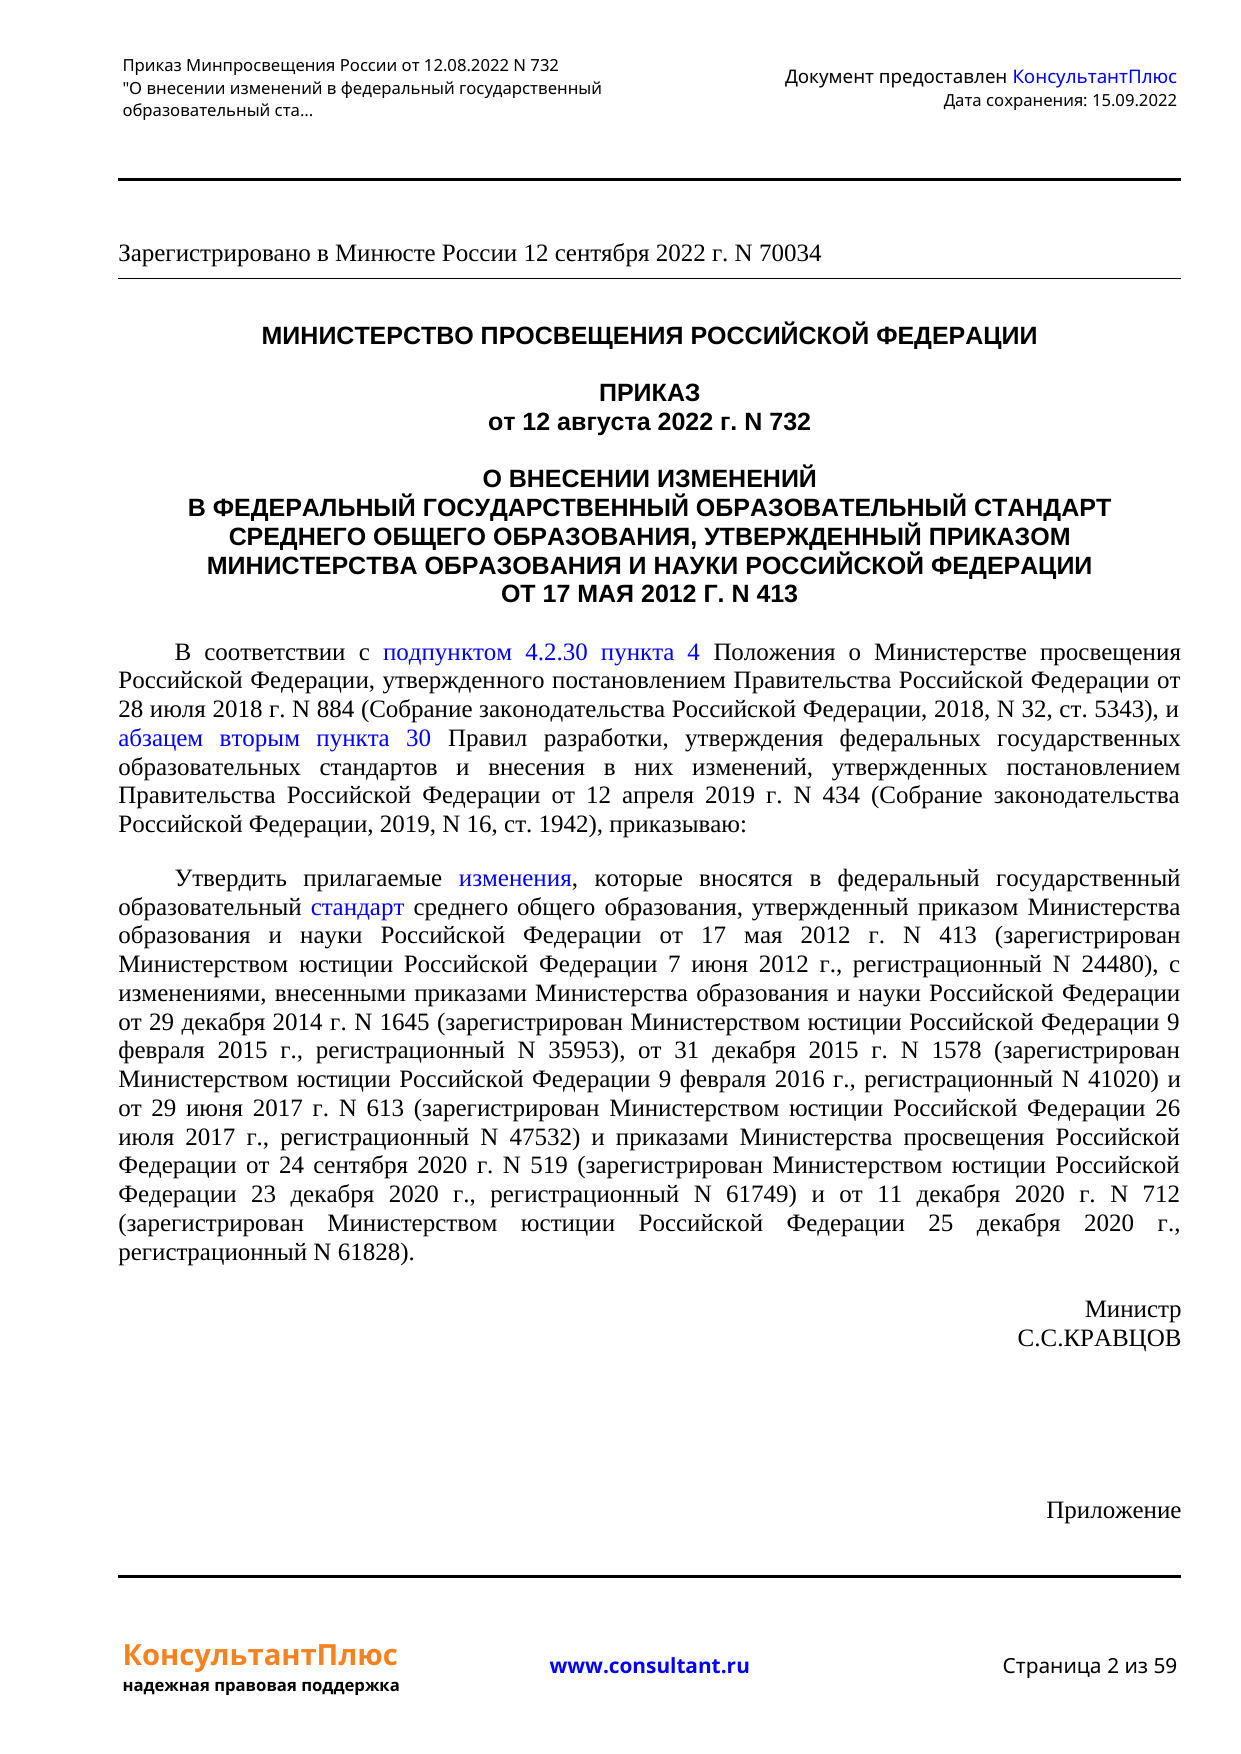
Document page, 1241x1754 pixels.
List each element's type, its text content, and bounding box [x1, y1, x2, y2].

text В соответствии с подпунктом 4.2.30 пункта 4 Положения о Министерстве просвещения Российской Федерации, утвержденного постановлением Правительства Российской Федерации от 28 июля 2018 г. N 884 (Собрание законодательства Российской Федерации, 2018, N 32, ст. 5343), и абзацем вторым пункта 30 Правил разработки, утверждения федеральных государственных образовательных стандартов и внесения в них изменений, утвержденных постановлением Правительства Российской Федерации от 12 апреля 2019 г. N 434 (Собрание законодательства Российской Федерации, 2019, N 16, ст. 1942), приказываю: [118, 637, 1181, 838]
text С.С.КРАВЦОВ [118, 1323, 1181, 1352]
title МИНИСТЕРСТВА ОБРАЗОВАНИЯ И НАУКИ РОССИЙСКОЙ ФЕДЕРАЦИИ [118, 551, 1181, 579]
title от 12 августа 2022 г. N 732 [118, 407, 1181, 436]
title В ФЕДЕРАЛЬНЫЙ ГОСУДАРСТВЕННЫЙ ОБРАЗОВАТЕЛЬНЫЙ СТАНДАРТ [118, 493, 1181, 522]
title О ВНЕСЕНИИ ИЗМЕНЕНИЙ [118, 464, 1181, 493]
text Министр [118, 1294, 1181, 1323]
text Зарегистрировано в Минюсте России 12 сентября 2022 г. N 70034 [118, 238, 1181, 267]
title СРЕДНЕГО ОБЩЕГО ОБРАЗОВАНИЯ, УТВЕРЖДЕННЫЙ ПРИКАЗОМ [118, 522, 1181, 551]
title ОТ 17 МАЯ 2012 Г. N 413 [118, 579, 1181, 608]
title ПРИКАЗ [118, 378, 1181, 407]
text Утвердить прилагаемые изменения, которые вносятся в федеральный государственный образовательный стандарт среднего общего образования, утвержденный приказом Министерства образования и науки Российской Федерации от 17 мая 2012 г. N 413 (зарегистрирован Министерством юстиции Российской Федерации 7 июня 2012 г., регистрационный N 24480), с изменениями, внесенными приказами Министерства образования и науки Российской Федерации от 29 декабря 2014 г. N 1645 (зарегистрирован Министерством юстиции Российской Федерации 9 февраля 2015 г., регистрационный N 35953), от 31 декабря 2015 г. N 1578 (зарегистрирован Министерством юстиции Российской Федерации 9 февраля 2016 г., регистрационный N 41020) и от 29 июня 2017 г. N 613 (зарегистрирован Министерством юстиции Российской Федерации 26 июля 2017 г., регистрационный N 47532) и приказами Министерства просвещения Российской Федерации от 24 сентября 2020 г. N 519 (зарегистрирован Министерством юстиции Российской Федерации 23 декабря 2020 г., регистрационный N 61749) и от 11 декабря 2020 г. N 712 (зарегистрирован Министерством юстиции Российской Федерации 25 декабря 2020 г., регистрационный N 61828). [118, 863, 1181, 1266]
text Приложение [118, 1496, 1181, 1524]
title МИНИСТЕРСТВО ПРОСВЕЩЕНИЯ РОССИЙСКОЙ ФЕДЕРАЦИИ [118, 321, 1181, 349]
